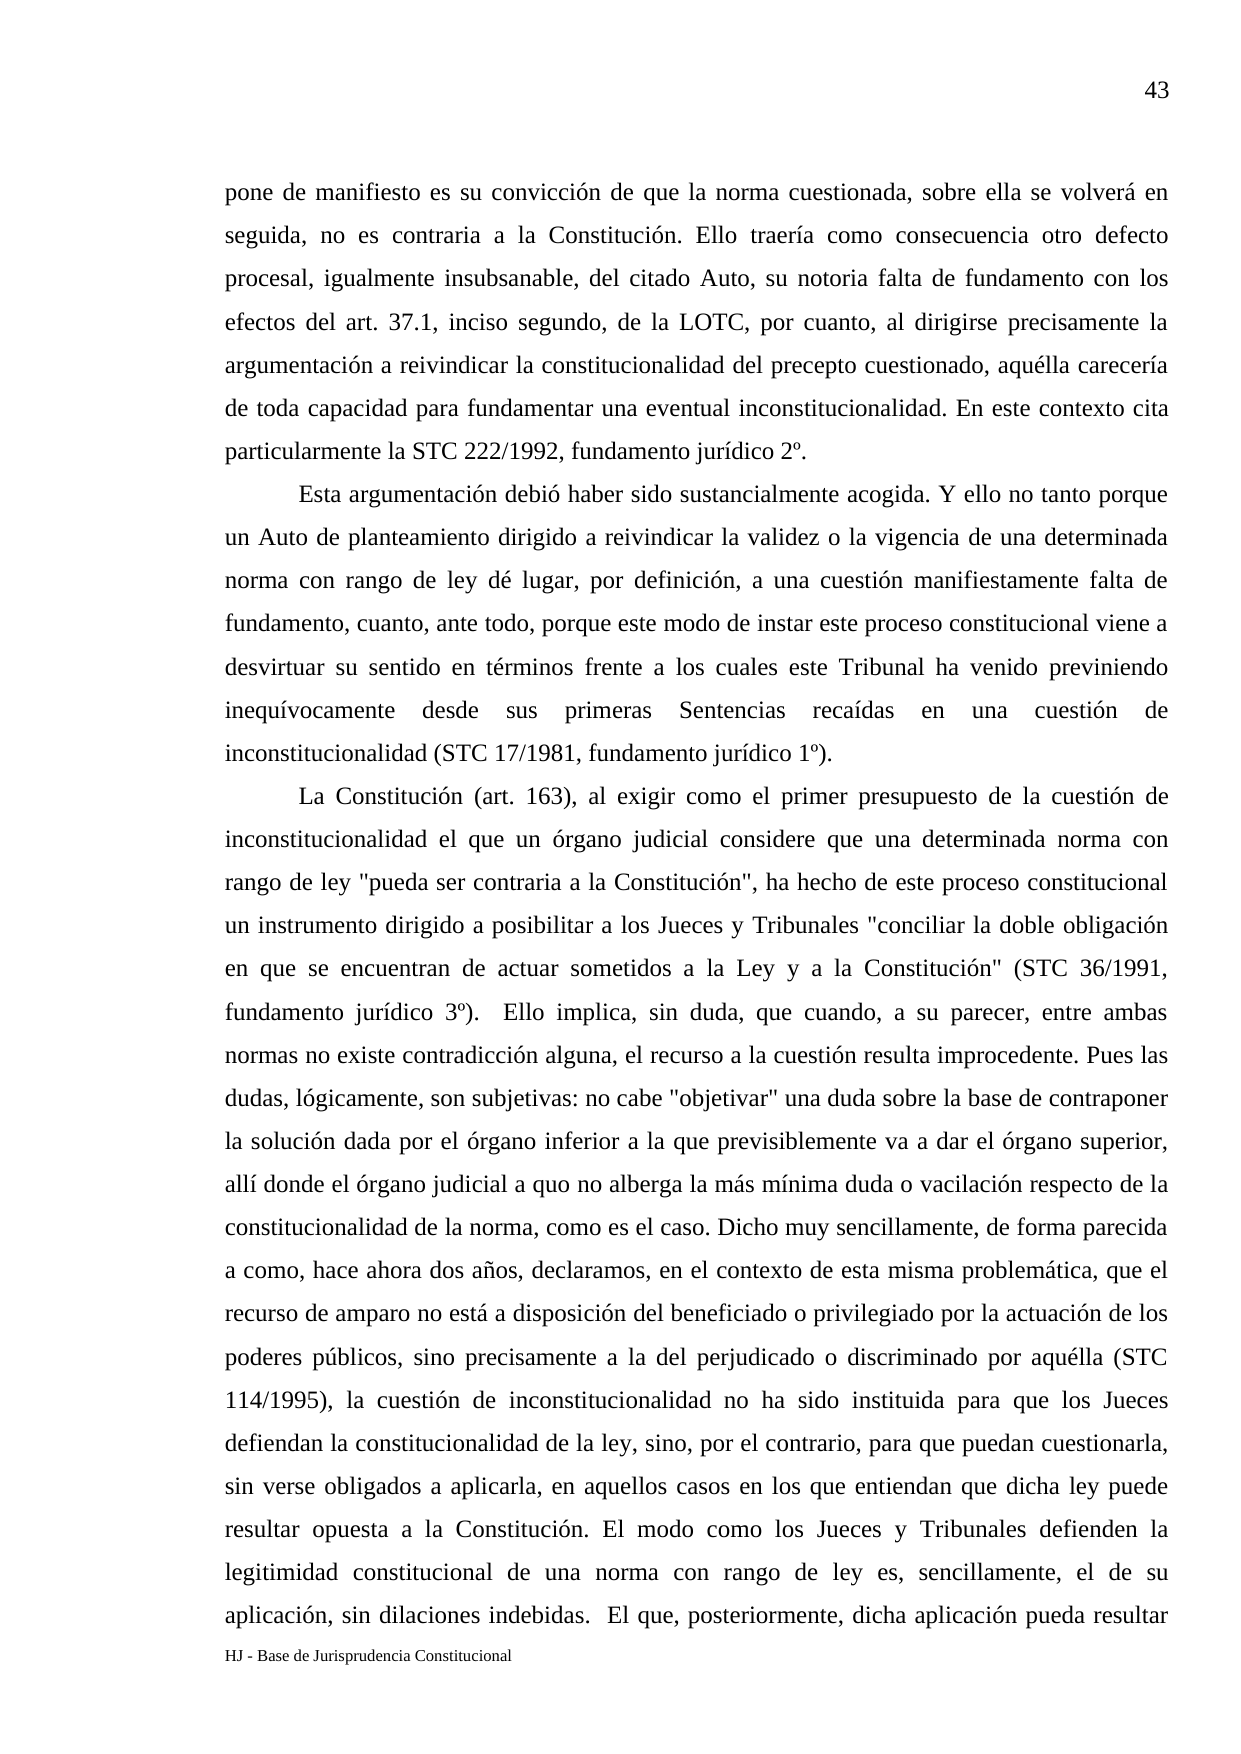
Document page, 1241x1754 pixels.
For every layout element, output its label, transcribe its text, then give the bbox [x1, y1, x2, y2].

text Esta argumentación debió haber sido sustancialmente acogida. Y ello no tanto porque un Auto de planteamiento dirigido a reivindicar la validez o la vigencia de una determinada norma con rango de ley dé lugar, por definición, a una cuestión manifiestamente falta de fundamento, cuanto, ante todo, porque este modo de instar este proceso constitucional viene a desvirtuar su sentido en términos frente a los cuales este Tribunal ha venido previniendo inequívocamente desde sus primeras Sentencias recaídas en una cuestión de inconstitucionalidad (STC 17/1981, fundamento jurídico 1º). [224, 479, 1169, 767]
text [224, 177, 1169, 465]
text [224, 781, 1169, 1629]
